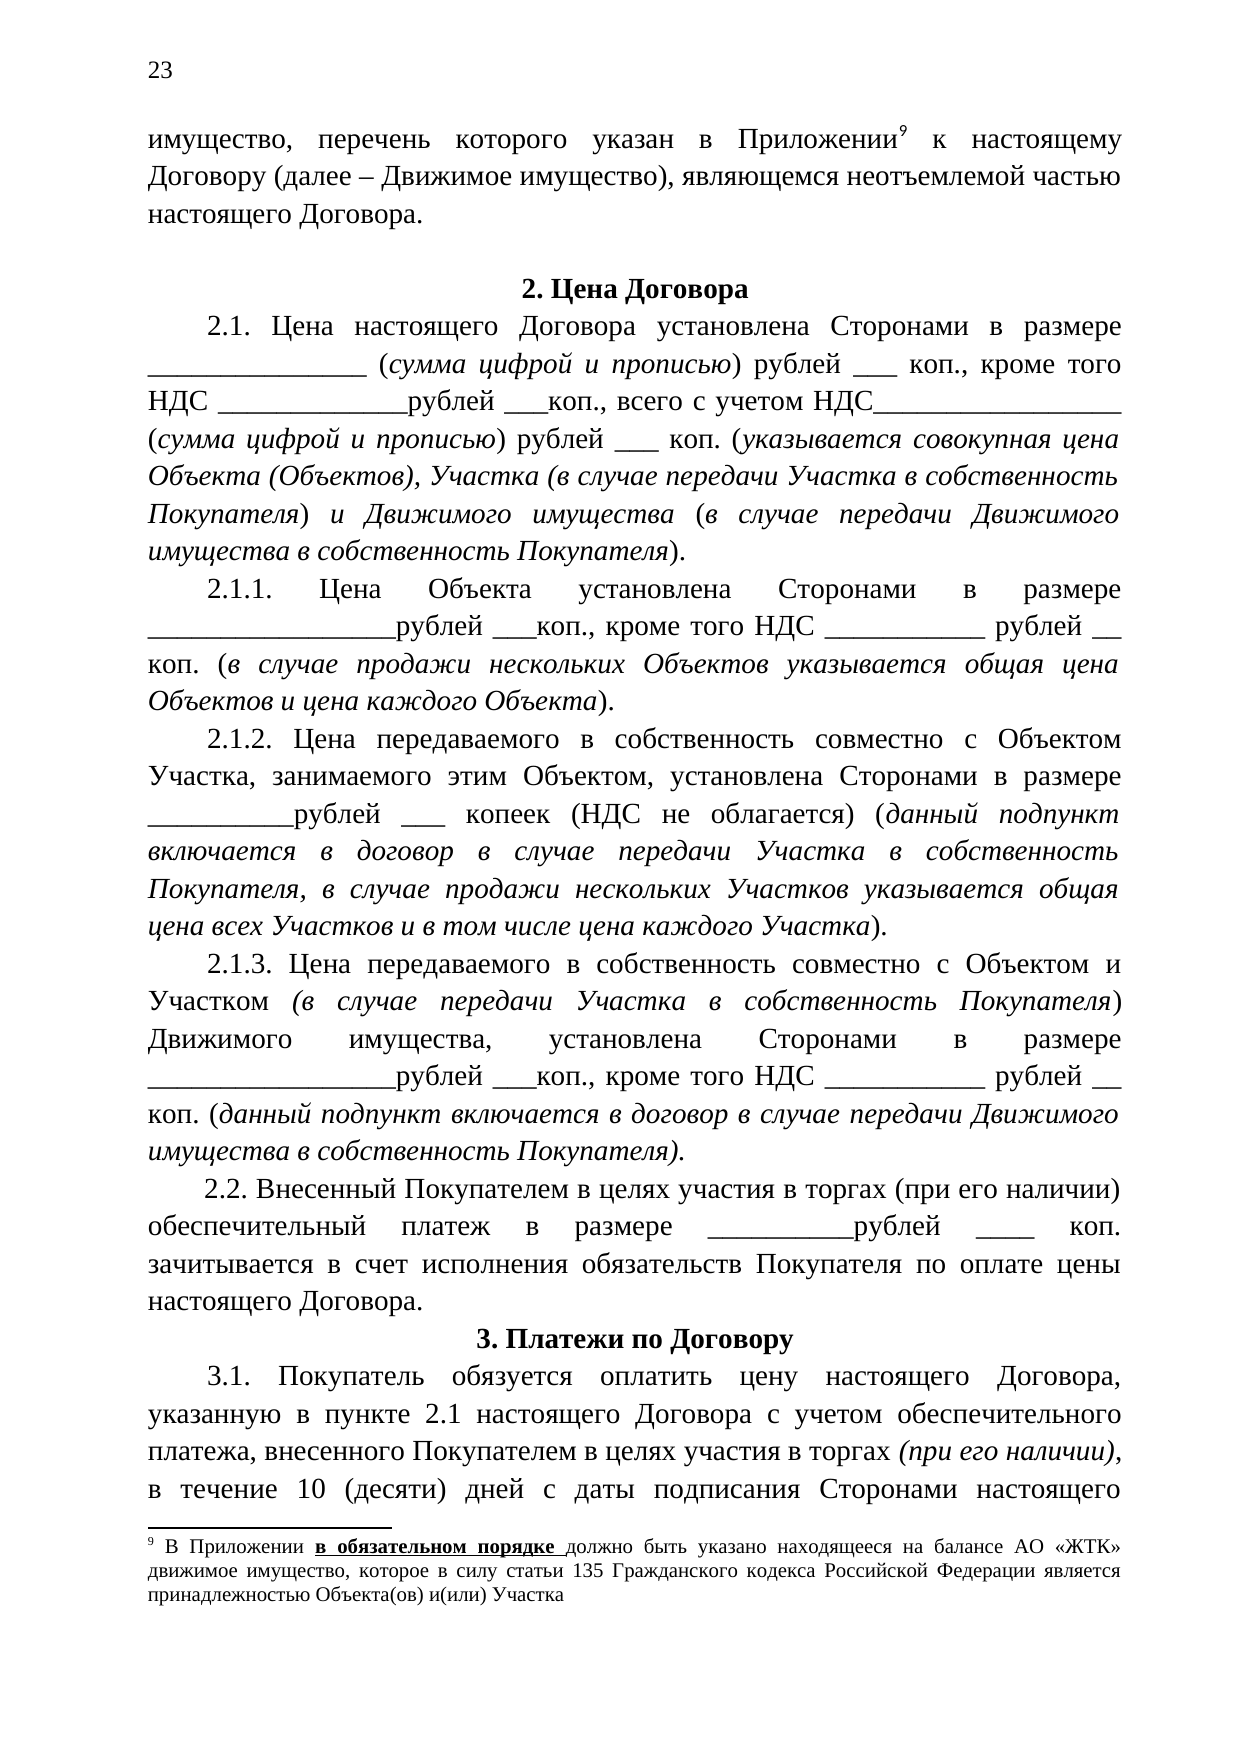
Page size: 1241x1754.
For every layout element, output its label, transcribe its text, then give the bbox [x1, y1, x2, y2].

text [148, 1356, 1122, 1506]
text 2.1.3. Цена передаваемого в собственность совместно с Объектом и Участком (в случае передачи Участка в собственность Покупателя) Движимого имущества, установлена Сторонами в размере _________________рублей ___коп., кроме того НДС ___________ рублей __ коп. (данный подпункт включается в договор в случае передачи Движимого имущества в собственность Покупателя). [148, 943, 1122, 1168]
text 3. Платежи по Договору [148, 1318, 1122, 1356]
text 2. Цена Договора [148, 268, 1122, 306]
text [148, 118, 1122, 231]
text 2.1. Цена настоящего Договора установлена Сторонами в размере _______________ (сумма цифрой и прописью) рублей ___ коп., кроме того НДС _____________рублей ___коп., всего с учетом НДС_________________ (сумма цифрой и прописью) рублей ___ коп. (указывается совокупная цена Объекта (Объектов), Участка (в случае передачи Участка в собственность Покупателя) и Движимого имущества (в случае передачи Движимого имущества в собственность Покупателя). [148, 306, 1122, 568]
text 2.1.1. Цена Объекта установлена Сторонами в размере _________________рублей ___коп., кроме того НДС ___________ рублей __ коп. (в случае продажи нескольких Объектов указывается общая цена Объектов и цена каждого Объекта). [148, 568, 1122, 718]
text 2.1.2. Цена передаваемого в собственность совместно с Объектом Участка, занимаемого этим Объектом, установлена Сторонами в размере __________рублей ___ копеек (НДС не облагается) (данный подпункт включается в договор в случае передачи Участка в собственность Покупателя, в случае продажи нескольких Участков указывается общая цена всех Участков и в том числе цена каждого Участка). [148, 718, 1122, 943]
text 2.2. Внесенный Покупателем в целях участия в торгах (при его наличии) обеспечительный платеж в размере __________рублей ____ коп. зачитывается в счет исполнения обязательств Покупателя по оплате цены настоящего Договора. [148, 1168, 1122, 1318]
